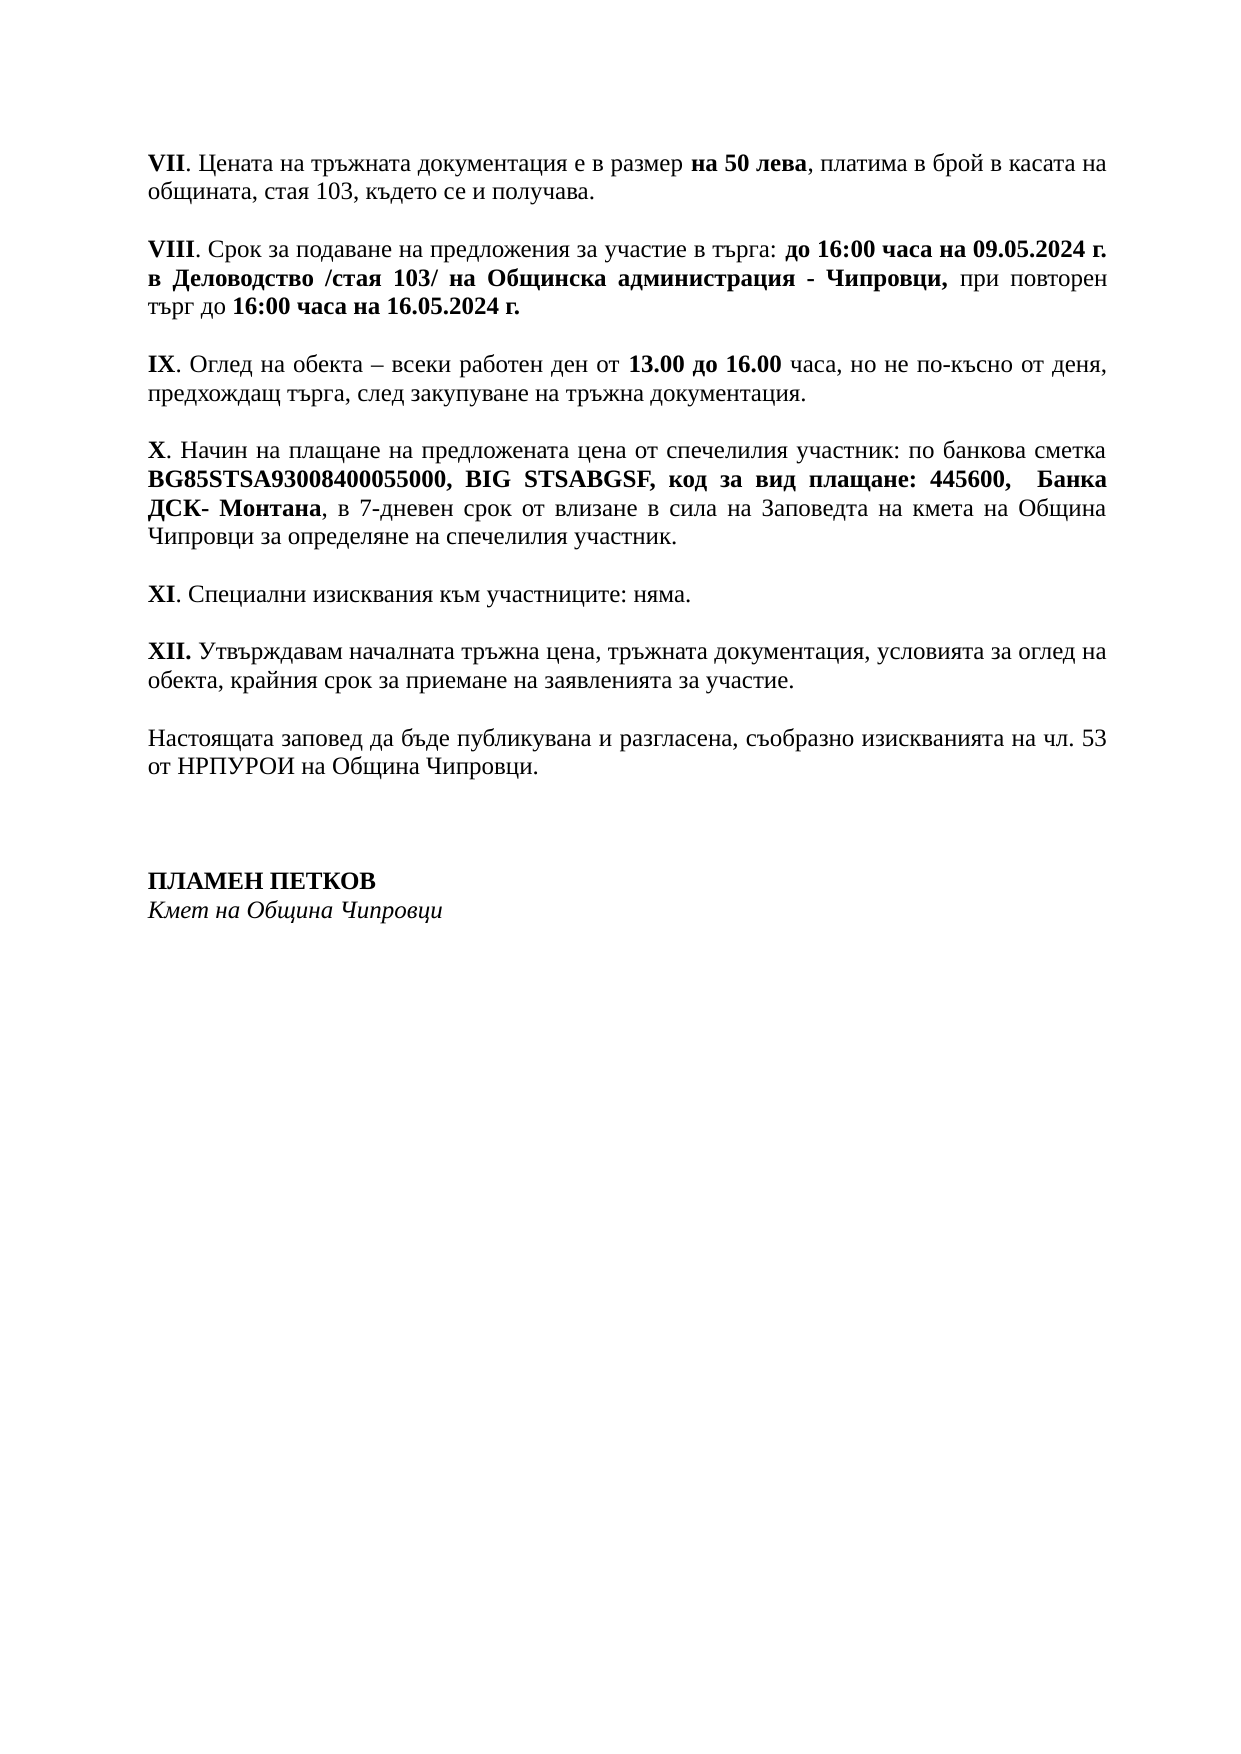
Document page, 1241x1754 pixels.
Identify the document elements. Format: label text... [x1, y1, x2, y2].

text X. Начин на плащане на предложената цена от спечелилия участник: по банкова сметка BG85STSA93008400055000, BIG STSABGSF, код за вид плащане: 445600, Банка ДСК- Монтана, в 7-дневен срок от влизане в сила на Заповедта на кмета на Община Чипровци за определяне на спечелилия участник. [148, 435, 1107, 550]
text VIII. Срок за подаване на предложения за участие в търга: до 16:00 часа на 09.05.2024 г. в Деловодство /стая 103/ на Общинска администрация - Чипровци, при повторен търг до 16:00 часа на 16.05.2024 г. [148, 234, 1107, 320]
text ПЛАМЕН ПЕТКОВ [148, 866, 1107, 895]
text ХII. Утвърждавам началната тръжна цена, тръжната документация, условията за оглед на обекта, крайния срок за приемане на заявленията за участие. [148, 636, 1107, 694]
text VII. Цената на тръжната документация е в размер на 50 лева, платима в брой в касата на общината, стая 103, където се и получава. [148, 148, 1107, 205]
text IX. Оглед на обекта – всеки работен ден от 13.00 до 16.00 часа, но не по-късно от деня, предхождащ търга, след закупуване на тръжна документация. [148, 349, 1107, 406]
text Кмет на Община Чипровци [148, 895, 1107, 924]
text XI. Специални изисквания към участниците: няма. [148, 579, 1107, 608]
text Настоящата заповед да бъде публикувана и разгласена, съобразно изискванията на чл. 53 от НРПУРОИ на Община Чипровци. [148, 723, 1107, 780]
